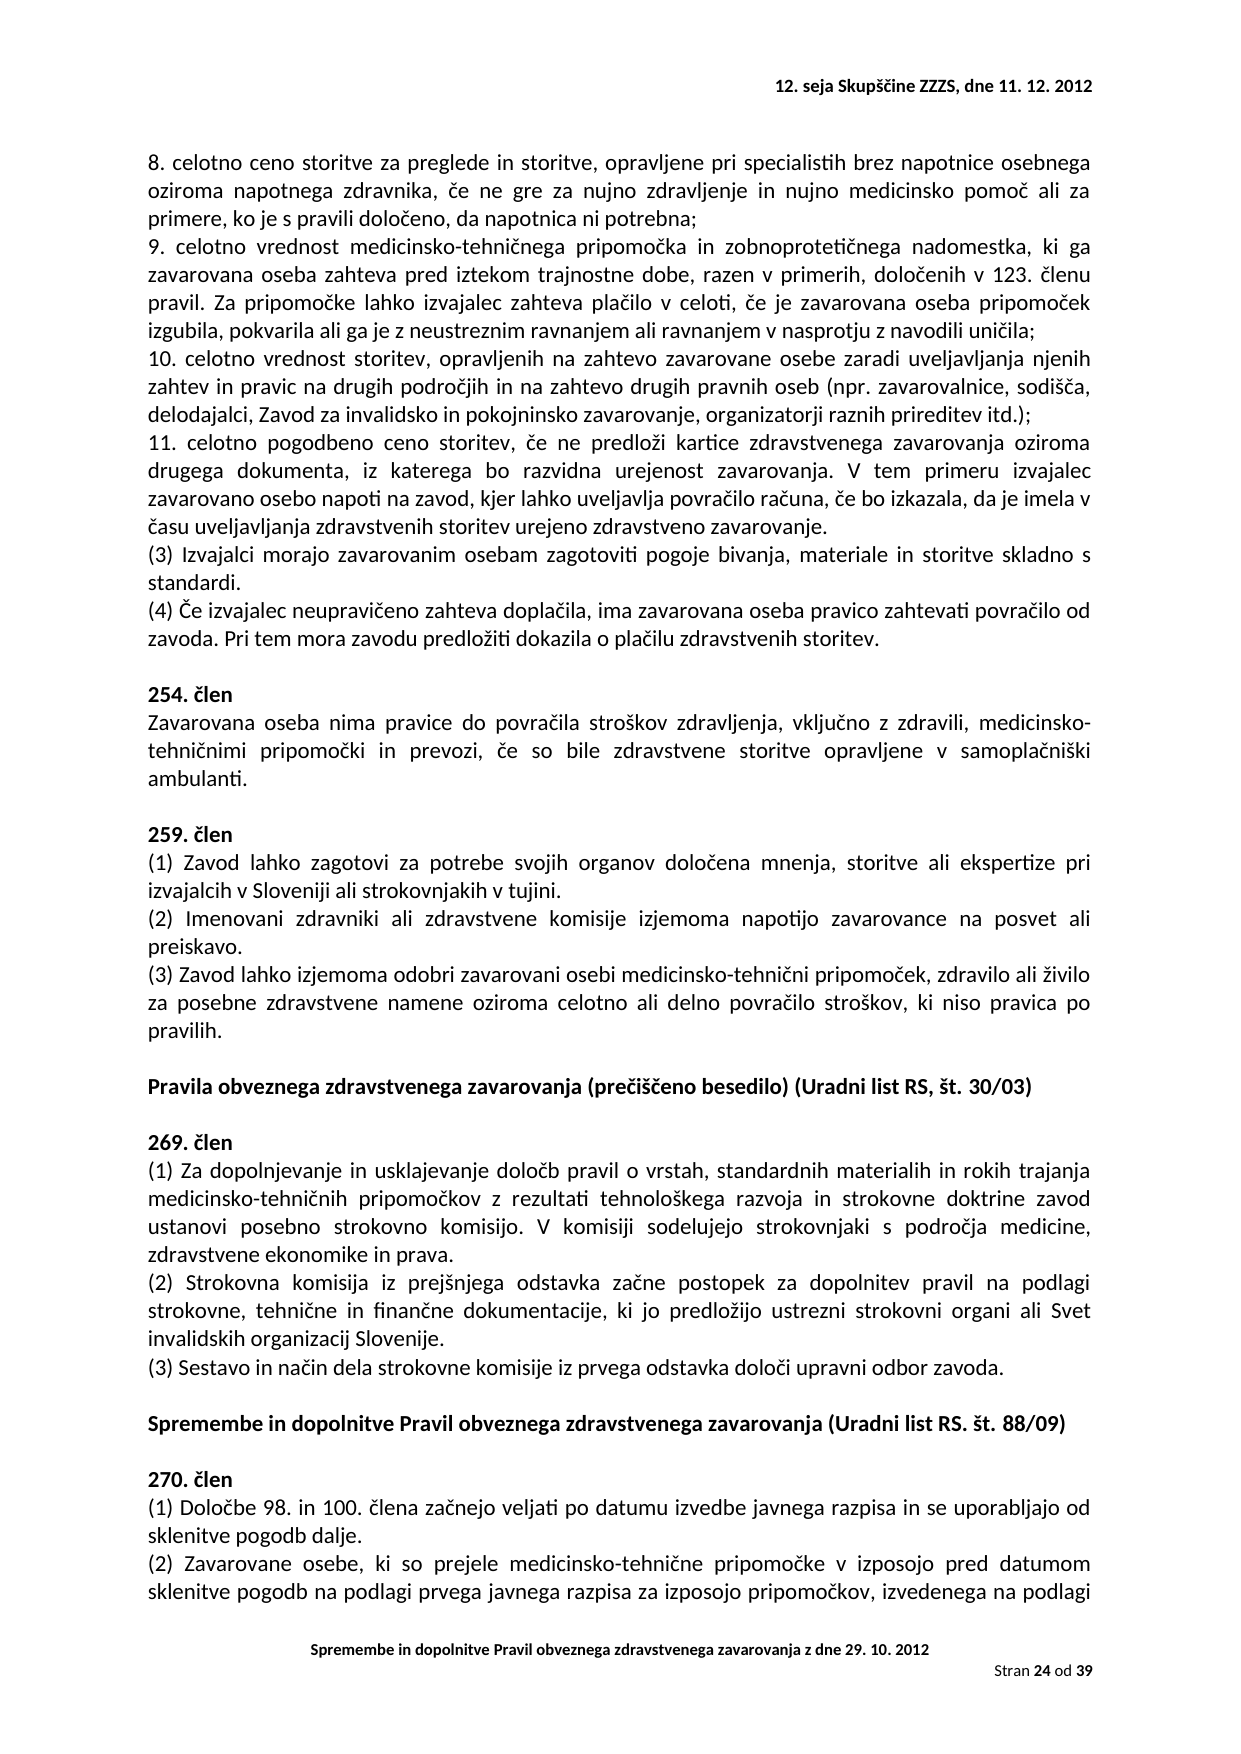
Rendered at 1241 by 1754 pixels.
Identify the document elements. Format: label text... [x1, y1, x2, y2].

text 254. člen [148, 680, 1092, 708]
text 11. celotno pogodbeno ceno storitev, če ne predloži kartice zdravstvenega zavarovanja oziroma drugega dokumenta, iz katerega bo razvidna urejenost zavarovanja. V tem primeru izvajalec zavarovano osebo napoti na zavod, kjer lahko uveljavlja povračilo računa, če bo izkazala, da je imela v času uveljavljanja zdravstvenih storitev urejeno zdravstveno zavarovanje. [148, 428, 1092, 540]
text 269. člen [148, 1128, 1092, 1156]
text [148, 1549, 1092, 1605]
text 270. člen [148, 1465, 1092, 1493]
text (1) Za dopolnjevanje in usklajevanje določb pravil o vrstah, standardnih materialih in rokih trajanja medicinsko-tehničnih pripomočkov z rezultati tehnološkega razvoja in strokovne doktrine zavod ustanovi posebno strokovno komisijo. V komisiji sodelujejo strokovnjaki s področja medicine, zdravstvene ekonomike in prava. [148, 1156, 1092, 1268]
text (1) Zavod lahko zagotovi za potrebe svojih organov določena mnenja, storitve ali ekspertize pri izvajalcih v Sloveniji ali strokovnjakih v tujini. [148, 848, 1092, 904]
text 10. celotno vrednost storitev, opravljenih na zahtevo zavarovane osebe zaradi uveljavljanja njenih zahtev in pravic na drugih področjih in na zahtevo drugih pravnih oseb (npr. zavarovalnice, sodišča, delodajalci, Zavod za invalidsko in pokojninsko zavarovanje, organizatorji raznih prireditev itd.); [148, 344, 1092, 428]
text 259. člen [148, 820, 1092, 848]
text (3) Izvajalci morajo zavarovanim osebam zagotoviti pogoje bivanja, materiale in storitve skladno s standardi. [148, 540, 1092, 596]
text (2) Strokovna komisija iz prejšnjega odstavka začne postopek za dopolnitev pravil na podlagi strokovne, tehnične in finančne dokumentacije, ki jo predložijo ustrezni strokovni organi ali Svet invalidskih organizacij Slovenije. [148, 1268, 1092, 1353]
text (2) Imenovani zdravniki ali zdravstvene komisije izjemoma napotijo zavarovance na posvet ali preiskavo. [148, 904, 1092, 960]
text (3) Zavod lahko izjemoma odobri zavarovani osebi medicinsko-tehnični pripomoček, zdravilo ali živilo za posebne zdravstvene namene oziroma celotno ali delno povračilo stroškov, ki niso pravica po pravilih. [148, 960, 1092, 1044]
text 9. celotno vrednost medicinsko-tehničnega pripomočka in zobnoprotetičnega nadomestka, ki ga zavarovana oseba zahteva pred iztekom trajnostne dobe, razen v primerih, določenih v 123. členu pravil. Za pripomočke lahko izvajalec zahteva plačilo v celoti, če je zavarovana oseba pripomoček izgubila, pokvarila ali ga je z neustreznim ravnanjem ali ravnanjem v nasprotju z navodili uničila; [148, 232, 1092, 344]
text (1) Določbe 100. člena začnejo veljati po datumu izvedbe javnega razpisa in se uporabljajo od sklenitve pogodb dalje. [148, 1493, 1092, 1549]
text Pravila obveznega zdravstvenega zavarovanja (prečiščeno besedilo) (Uradni list RS, št. 30/03) [148, 1072, 1092, 1100]
text Spremembe in dopolnitve Pravil obveznega zdravstvenega zavarovanja (Uradni list RS. št. 88/09) [148, 1409, 1092, 1437]
text Zavarovana oseba nima pravice do povračila stroškov zdravljenja, vključno z zdravili, medicinsko-tehničnimi pripomočki in prevozi, če so bile zdravstvene storitve opravljene v samoplačniški ambulanti. [148, 708, 1092, 792]
text (4) Če izvajalec neupravičeno zahteva doplačila, ima zavarovana oseba pravico zahtevati povračilo od zavoda. Pri tem mora zavodu predložiti dokazila o plačilu zdravstvenih storitev. [148, 596, 1092, 652]
text 8. celotno ceno storitve za preglede in storitve, opravljene pri specialistih brez napotnice osebnega oziroma napotnega zdravnika, če ne gre za nujno zdravljenje in nujno medicinsko pomoč ali za primere, ko je s pravili določeno, da napotnica ni potrebna; [148, 148, 1092, 232]
text (3) Sestavo in način dela strokovne komisije iz prvega odstavka določi upravni odbor zavoda. [148, 1353, 1092, 1381]
